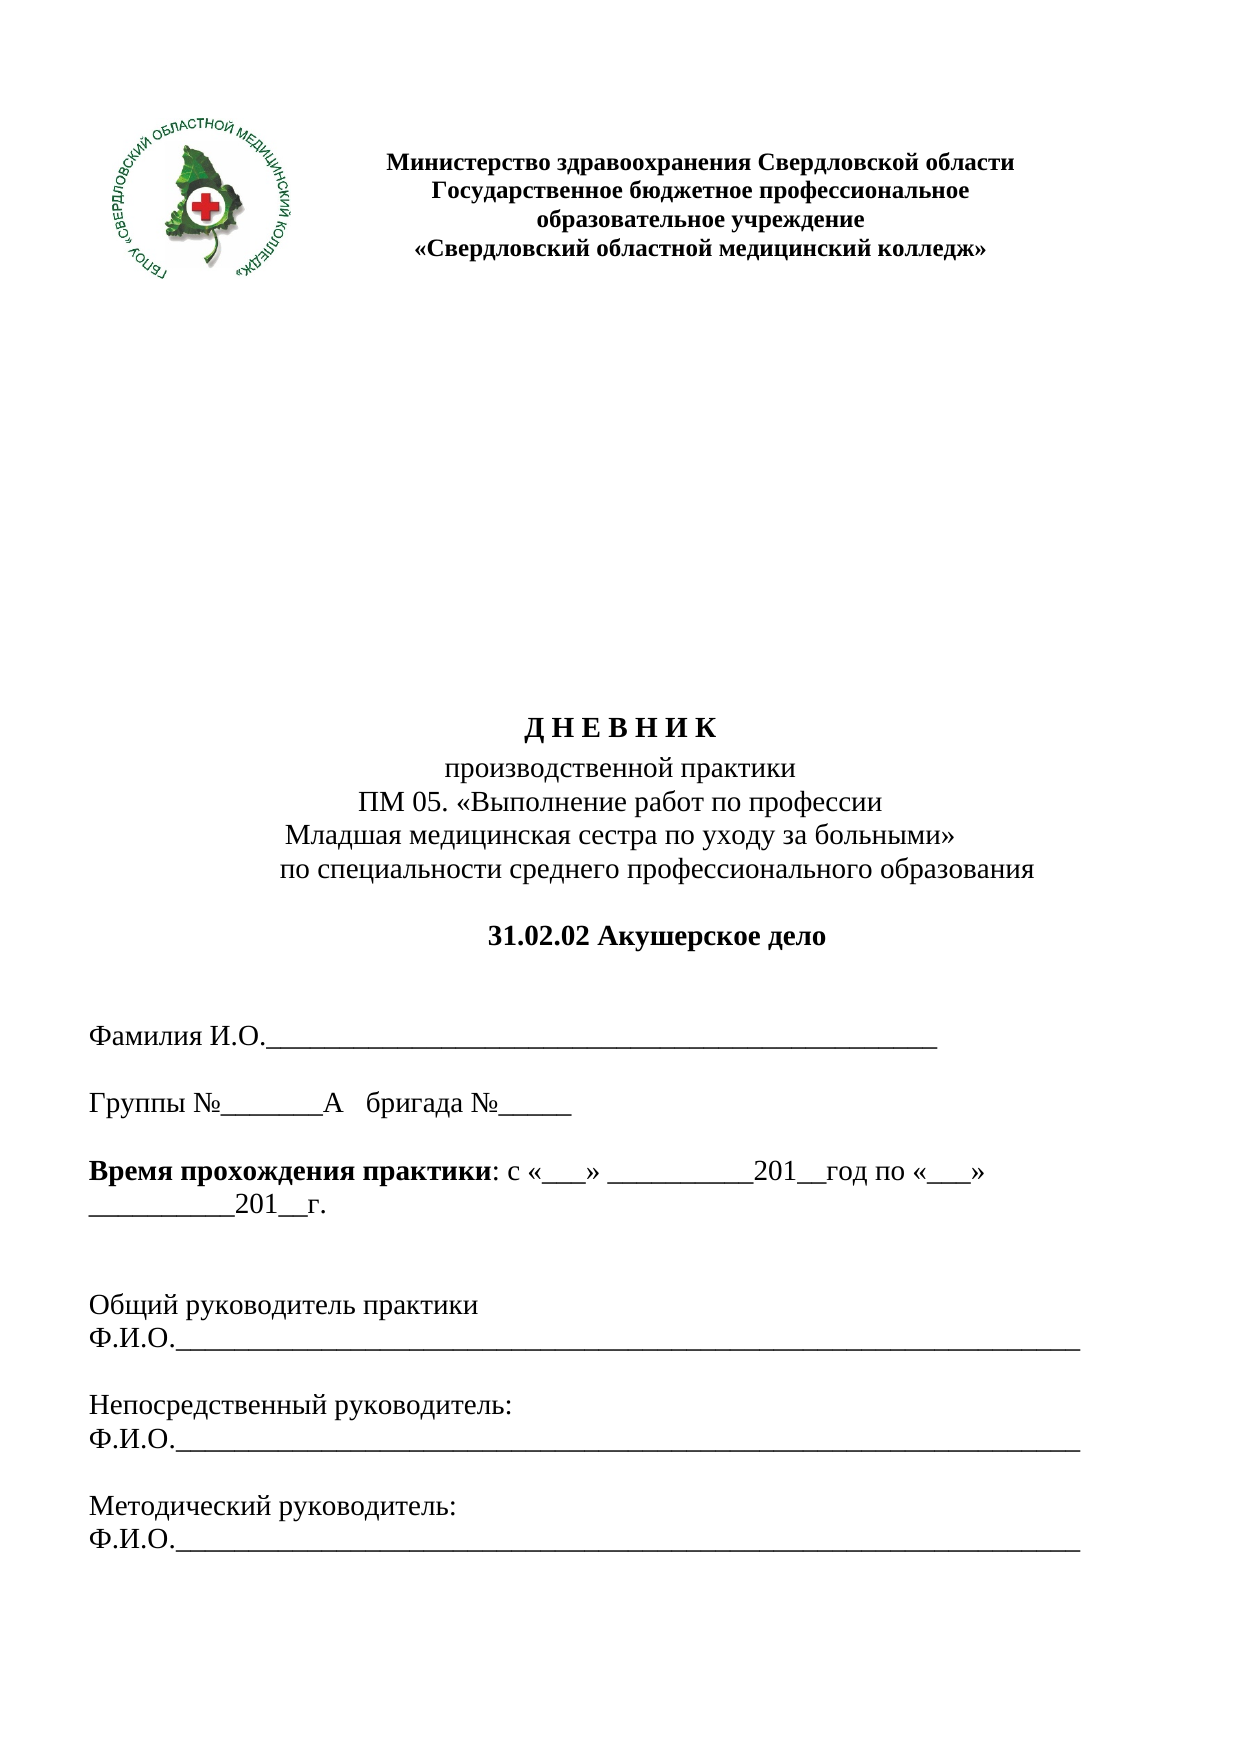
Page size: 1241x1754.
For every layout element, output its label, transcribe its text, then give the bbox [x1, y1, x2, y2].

text Ф.И.О.______________________________________________________________ [89, 1522, 1152, 1555]
text Фамилия И.О.______________________________________________ [89, 1018, 1152, 1052]
table_header Министерство здравоохранения Свердловской области Государственное бюджетное профессиональное образовательное учреждение «Свердловский областной медицинский колледж» [326, 118, 1074, 295]
text по специальности среднего профессионального образования [89, 851, 1152, 884]
text Д Н Е В Н И К [89, 710, 1152, 744]
table_header [78, 118, 326, 295]
text Непосредственный руководитель: Ф.И.О.______________________________________________________________ [89, 1387, 1152, 1454]
text Группы №_______А бригада №_____ [89, 1086, 1152, 1119]
text производственной практики [89, 750, 1152, 784]
text ПМ 05. «Выполнение работ по профессии [89, 784, 1152, 817]
picture [112, 118, 291, 279]
text Общий руководитель практики Ф.И.О.______________________________________________________________ [89, 1287, 1152, 1354]
text Время прохождения практики: с «___» __________201__год по «___» __________201__г. [89, 1153, 1152, 1220]
text Методический руководитель: [89, 1488, 1152, 1522]
text Младшая медицинская сестра по уходу за больными» [89, 817, 1152, 851]
text 31.02.02 Акушерское дело [89, 918, 1152, 951]
